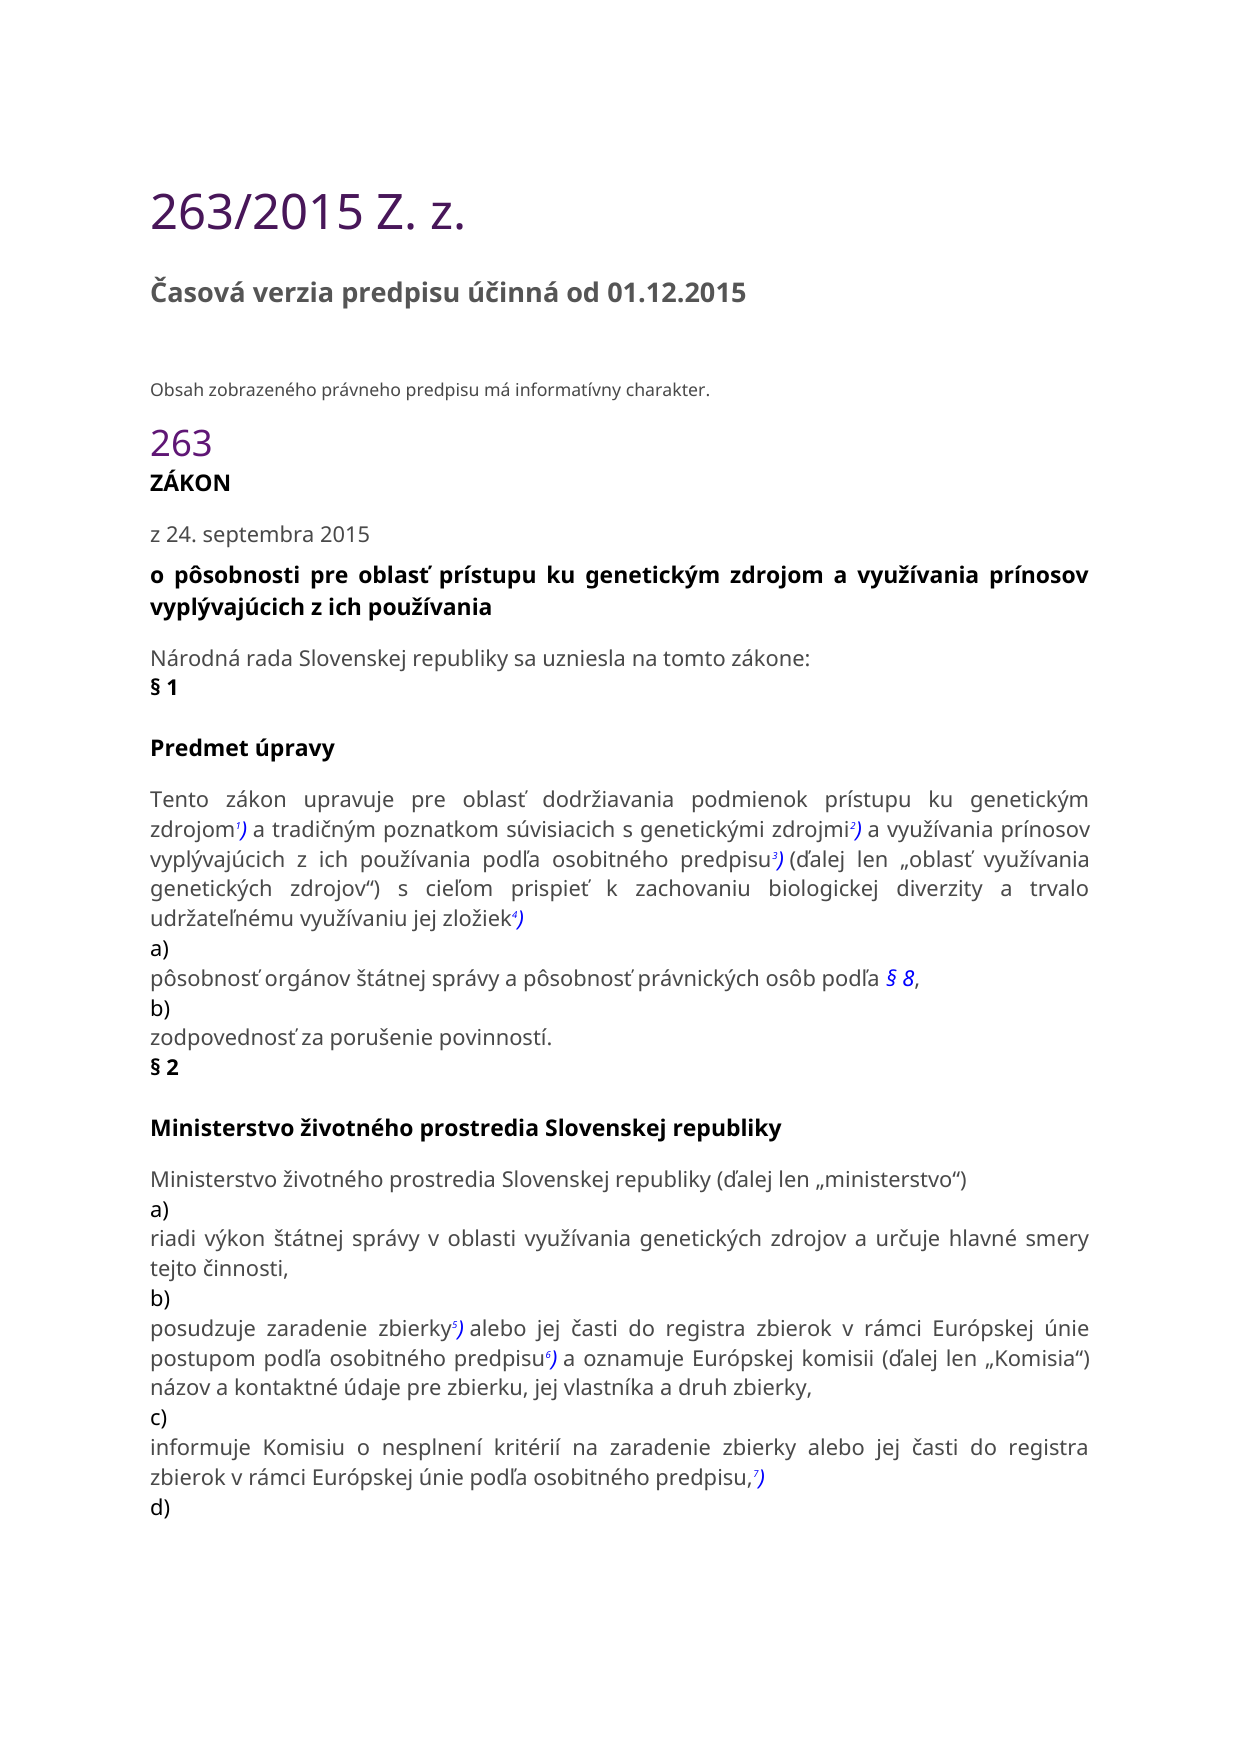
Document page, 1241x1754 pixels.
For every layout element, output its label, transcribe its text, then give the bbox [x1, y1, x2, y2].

text o pôsobnosti pre oblasť prístupu ku genetickým zdrojom a využívania prínosov vyplývajúcich z ich používania [150, 559, 1090, 622]
text a) [150, 1193, 1090, 1223]
text § 1 [150, 672, 1090, 702]
text b) [150, 992, 1090, 1022]
text zodpovednosť za porušenie povinností. [150, 1022, 1090, 1052]
text Časová verzia predpisu účinná od 01.12.2015 [150, 273, 1090, 310]
text posudzuje zaradenie zbierky5) alebo jej časti do registra zbierok v rámci Európskej únie postupom podľa osobitného predpisu6) a oznamuje Európskej komisii (ďalej len „Komisia“) názov a kontaktné údaje pre zbierku, jej vlastníka a druh zbierky, [150, 1313, 1090, 1402]
text informuje Komisiu o nesplnení kritérií na zaradenie zbierky alebo jej časti do registra zbierok v rámci Európskej únie podľa osobitného predpisu,7) [150, 1432, 1090, 1491]
text b) [150, 1283, 1090, 1313]
text ZÁKON [150, 467, 1090, 498]
text Národná rada Slovenskej republiky sa uzniesla na tomto zákone: [150, 642, 1090, 672]
text 263/2015 Z. z. [150, 177, 1090, 244]
text pôsobnosť orgánov štátnej správy a pôsobnosť právnických osôb podľa § 8, [150, 963, 1090, 992]
text § 2 [150, 1052, 1090, 1082]
text Predmet úpravy [150, 732, 1090, 763]
text a) [150, 933, 1090, 963]
text d) [150, 1491, 1090, 1521]
text z 24. septembra 2015 [150, 519, 1090, 549]
text Ministerstvo životného prostredia Slovenskej republiky [150, 1112, 1090, 1143]
text riadi výkon štátnej správy v oblasti využívania genetických zdrojov a určuje hlavné smery tejto činnosti, [150, 1223, 1090, 1283]
text Ministerstvo životného prostredia Slovenskej republiky (ďalej len „ministerstvo“) [150, 1164, 1090, 1193]
text Tento zákon upravuje pre oblasť dodržiavania podmienok prístupu ku genetickým zdrojom1) a tradičným poznatkom súvisiacich s genetickými zdrojmi2) a využívania prínosov vyplývajúcich z ich používania podľa osobitného predpisu3) (ďalej len „oblasť využívania genetických zdrojov“) s cieľom prispieť k zachovaniu biologickej diverzity a trvalo udržateľnému využívaniu jej zložiek4) [150, 784, 1090, 933]
text Obsah zobrazeného právneho predpisu má informatívny charakter. [150, 339, 1090, 402]
text c) [150, 1402, 1090, 1432]
text 263 [150, 417, 1090, 467]
